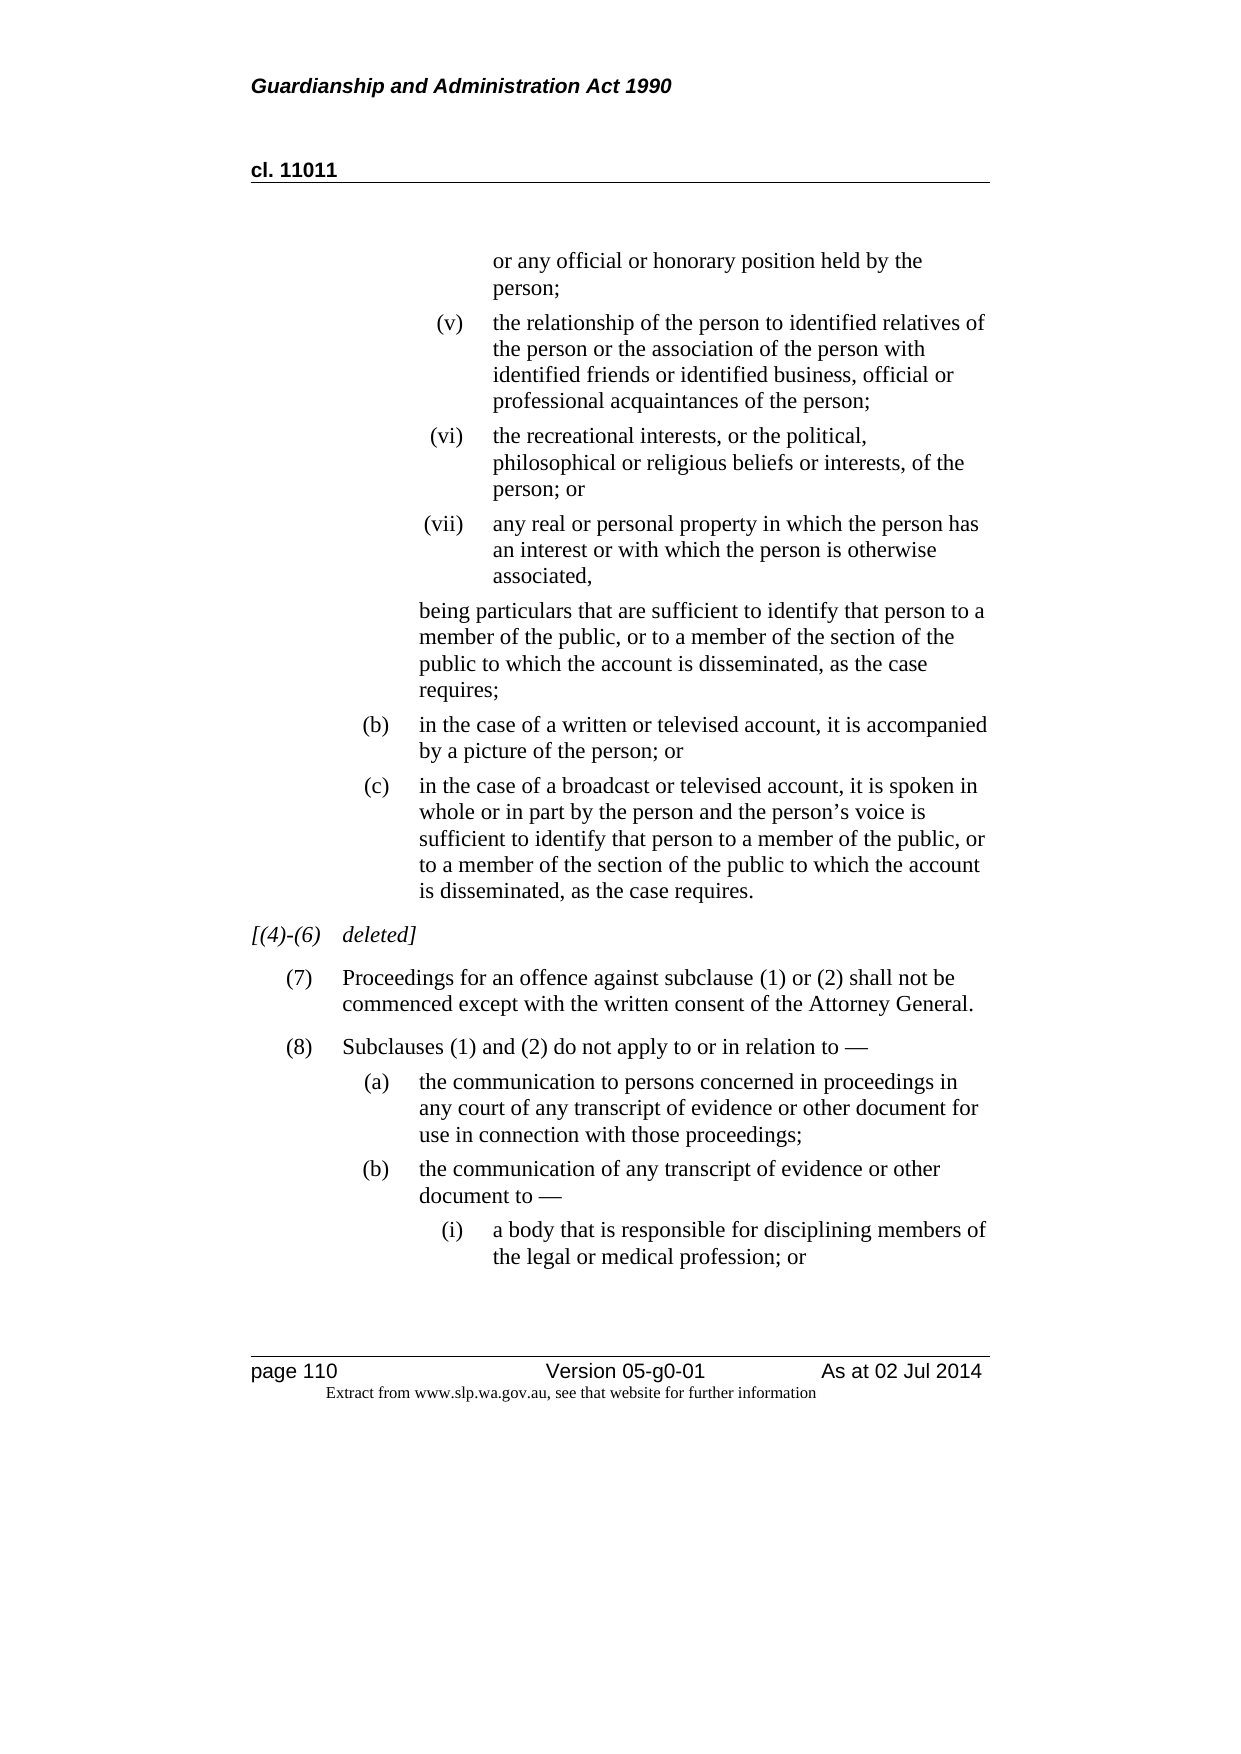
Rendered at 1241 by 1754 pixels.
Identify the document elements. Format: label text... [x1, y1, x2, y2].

text (7) Proceedings for an offence against subclause (1) or (2) shall not be commenced except with the written consent of the Attorney General. [251, 964, 990, 1017]
text (8) Subclauses (1) and (2) do not apply to or in relation to — [251, 1033, 990, 1060]
text (a) the communication to persons concerned in proceedings in any court of any transcript of evidence or other document for use in connection with those proceedings; [251, 1068, 990, 1147]
text (i) a body that is responsible for disciplining members of the legal or medical profession; or [251, 1217, 990, 1269]
text (b) the communication of any transcript of evidence or other document to — [251, 1156, 990, 1208]
text (c) in the case of a broadcast or televised account, it is spoken in whole or in part by the person and the person’s voice is sufficient to identify that person to a member of the public, or to a member of the section of the public to which the account is disseminated, as the case requires. [251, 772, 990, 904]
text (v) the relationship of the person to identified relatives of the person or the association of the person with identified friends or identified business, official or professional acquaintances of the person; [251, 308, 990, 414]
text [251, 247, 990, 300]
text [(4)-(6) deleted] [251, 920, 990, 947]
text (vi) the recreational interests, or the political, philosophical or religious beliefs or interests, of the person; or [251, 422, 990, 501]
text (vii) any real or personal property in which the person has an interest or with which the person is otherwise associated, [251, 510, 990, 589]
text (b) in the case of a written or televised account, it is accompanied by a picture of the person; or [251, 711, 990, 763]
text being particulars that are sufficient to identify that person to a member of the public, or to a member of the section of the public to which the account is disseminated, as the case requires; [251, 597, 990, 702]
